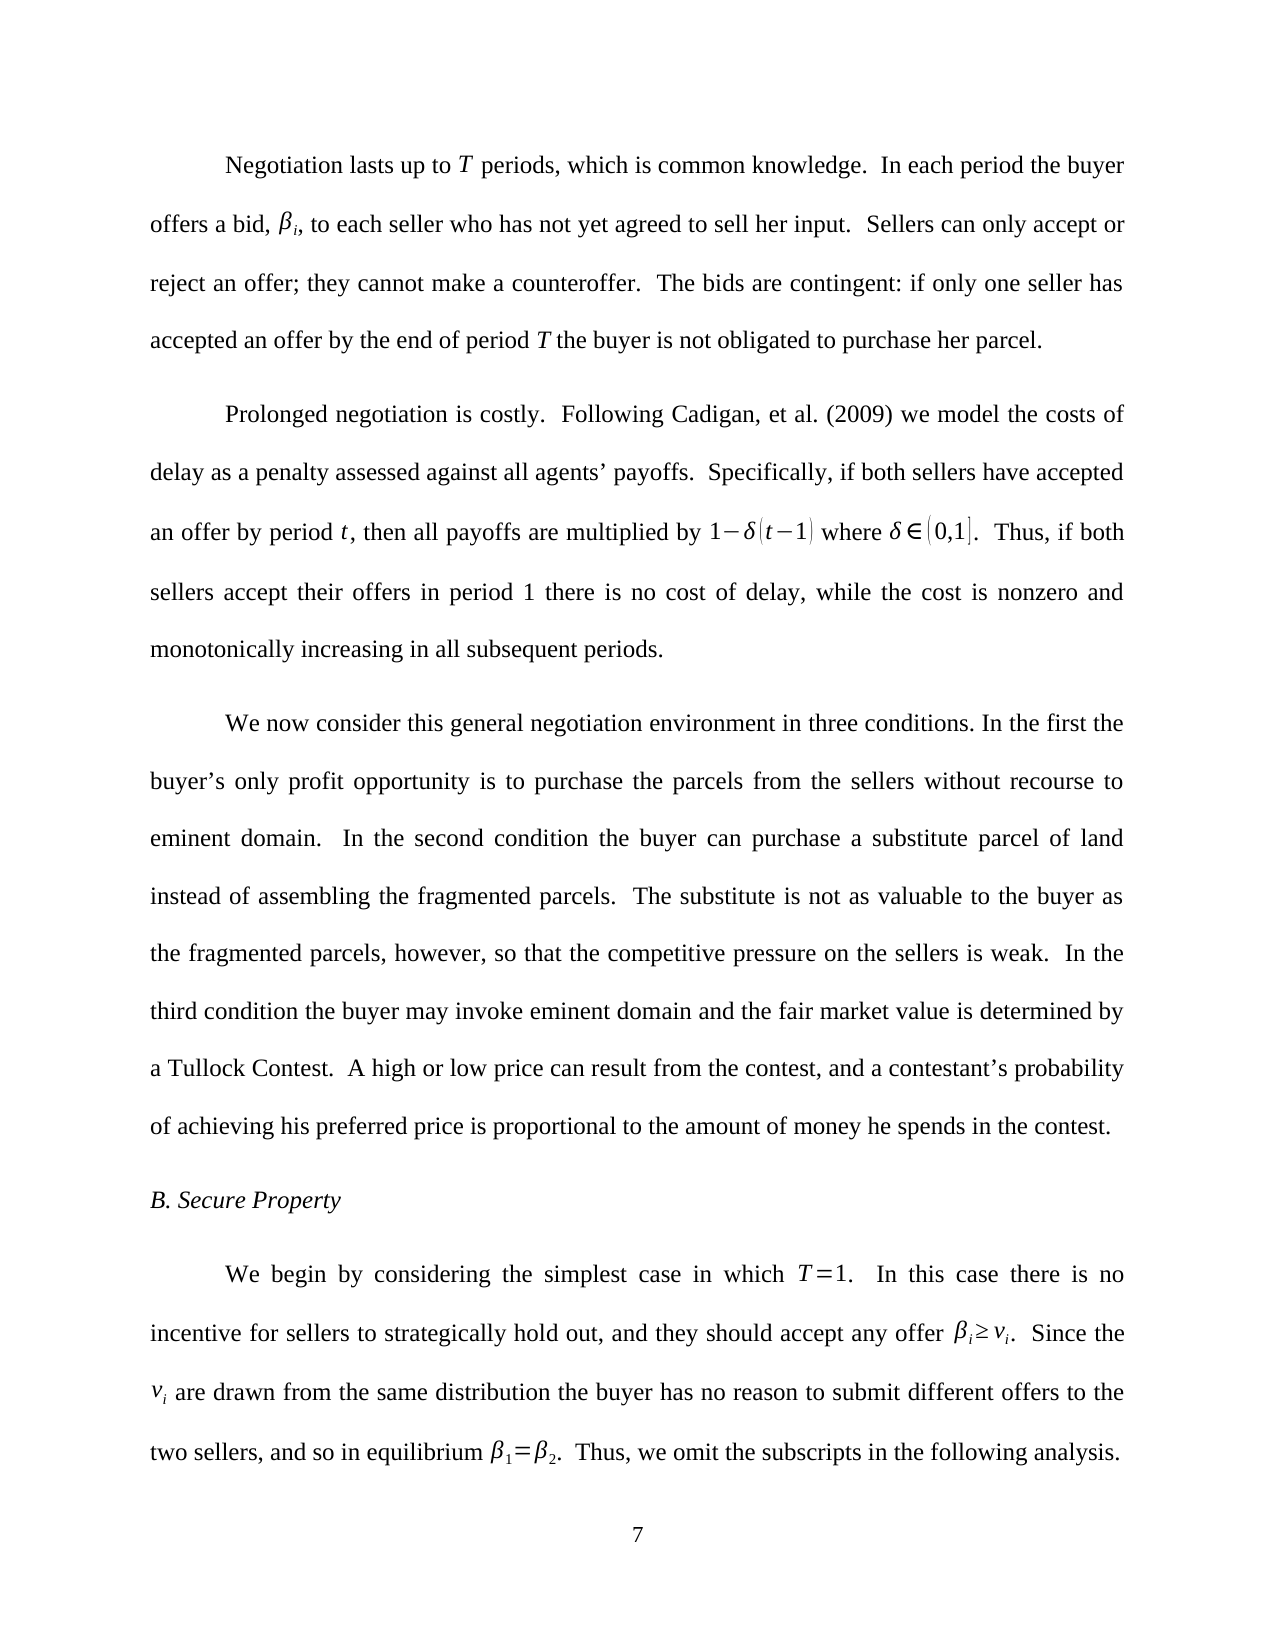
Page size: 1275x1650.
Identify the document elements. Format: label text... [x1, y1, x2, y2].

text We now consider this general negotiation environment in three conditions. In the first the buyer’s only profit opportunity is to purchase the parcels from the sellers without recourse to eminent domain. In the second condition the buyer can purchase a substitute parcel of land instead of assembling the fragmented parcels. The substitute is not as valuable to the buyer as the fragmented parcels, however, so that the competitive pressure on the sellers is weak. In the third condition the buyer may invoke eminent domain and the fair market value is determined by a Tullock Contest. A high or low price can result from the contest, and a contestant’s probability of achieving his preferred price is proportional to the amount of money he spends in the contest. [150, 708, 1125, 1140]
text Negotiation lasts up to periods, which is common knowledge. In each period the buyer offers a bid, , to each seller who has not yet agreed to sell her input. Sellers can only accept or reject an offer; they cannot make a counteroffer. The bids are contingent: if only one seller has accepted an offer by the end of period T the buyer is not obligated to purchase her parcel. [150, 150, 1125, 354]
text We begin by considering the simplest case in which . In this case there is no incentive for sellers to strategically hold out, and they should accept any offer . Since the are drawn from the same distribution the buyer has no reason to submit different offers to the two sellers, and so in equilibrium . Thus, we omit the subscripts in the following analysis. [150, 1259, 1125, 1468]
text B. Secure Property [150, 1185, 1125, 1214]
text Prolonged negotiation is costly. Following Cadigan, et al. (2009) we model the costs of delay as a penalty assessed against all agents’ payoffs. Specifically, if both sellers have accepted an offer by period , then all payoffs are multiplied by where . Thus, if both sellers accept their offers in period 1 there is no cost of delay, while the cost is nonzero and monotonically increasing in all subsequent periods. [150, 399, 1125, 663]
